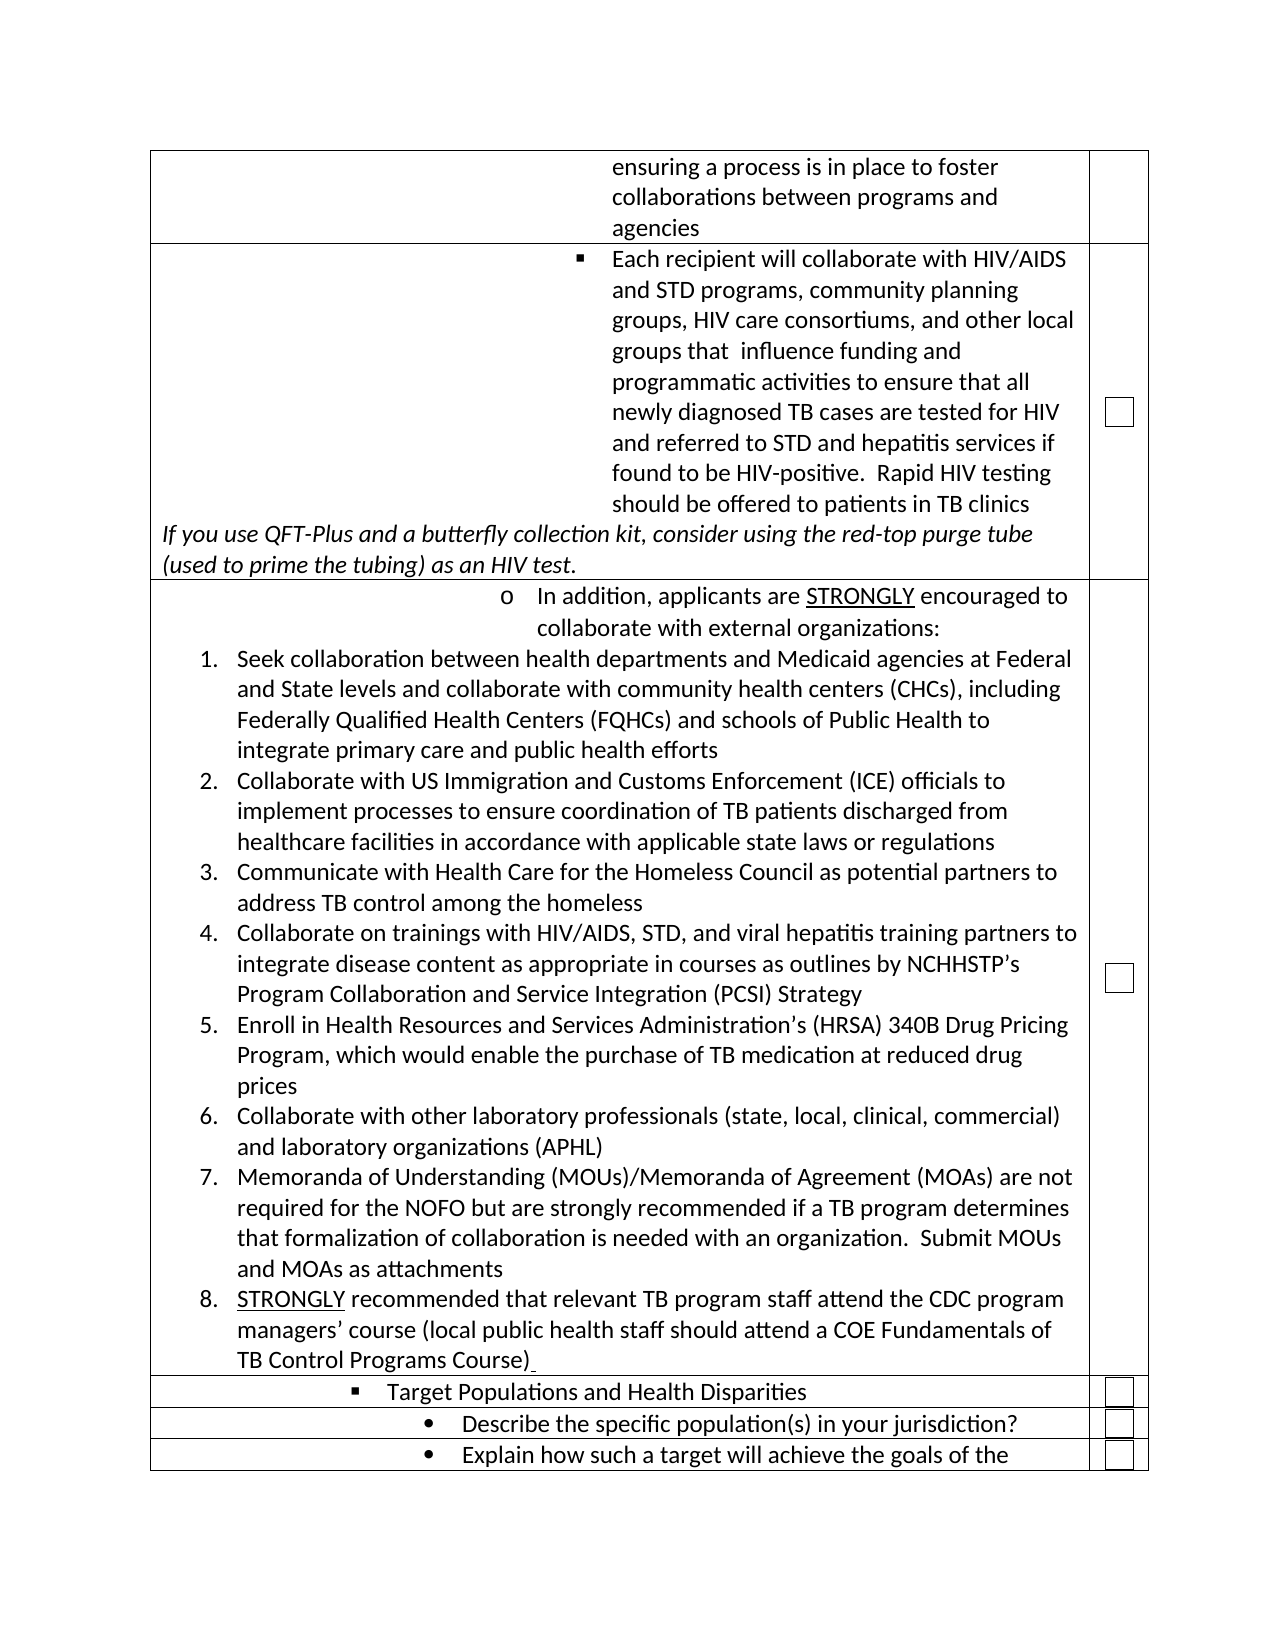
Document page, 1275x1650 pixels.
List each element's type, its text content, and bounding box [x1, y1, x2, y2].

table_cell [151, 151, 1089, 243]
table_cell [1090, 1439, 1148, 1470]
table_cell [151, 1439, 1089, 1470]
table_cell Each recipient will collaborate with HIV/AIDS and STD programs, community planning groups, HIV care consortiums, and other local groups that influence funding and programmatic activities to ensure that all newly diagnosed TB cases are tested for HIV and referred to STD and hepatitis services if found to be HIV-positive. Rapid HIV testing should be offered to patients in TB clinics If you use QFT-Plus and a butterfly collection kit, consider using the red-top purge tube (used to prime the tubing) as an HIV test. [151, 244, 1089, 579]
table_cell [1090, 1376, 1148, 1407]
table_cell [1090, 1408, 1148, 1438]
table_cell [1090, 580, 1148, 1375]
table_cell [1090, 244, 1148, 579]
table_cell In addition, applicants are STRONGLY encouraged to collaborate with external organizations: Seek collaboration between health departments and Medicaid agencies at Federal and State levels and collaborate with community health centers (CHCs), including Federally Qualified Health Centers (FQHCs) and schools of Public Health to integrate primary care and public health efforts Collaborate with US Immigration and Customs Enforcement (ICE) officials to implement processes to ensure coordination of TB patients discharged from healthcare facilities in accordance with applicable state laws or regulations Communicate with Health Care for the Homeless Council as potential partners to address TB control among the homeless Collaborate on trainings with HIV/AIDS, STD, and viral hepatitis training partners to integrate disease content as appropriate in courses as outlines by NCHHSTP’s Program Collaboration and Service Integration (PCSI) Strategy Enroll in Health Resources and Services Administration’s (HRSA) 340B Drug Pricing Program, which would enable the purchase of TB medication at reduced drug prices Collaborate with other laboratory professionals (state, local, clinical, commercial) and laboratory organizations (APHL) Memoranda of Understanding (MOUs)/Memoranda of Agreement (MOAs) are not required for the NOFO but are strongly recommended if a TB program determines that formalization of collaboration is needed with an organization. Submit MOUs and MOAs as attachments STRONGLY recommended that relevant TB program staff attend the CDC program managers’ course (local public health staff should attend a COE Fundamentals of TB Control Programs Course) [151, 580, 1089, 1375]
table_cell Target Populations and Health Disparities [151, 1376, 1089, 1407]
table_cell [1090, 151, 1148, 243]
table_cell Describe the specific population(s) in your jurisdiction? [151, 1408, 1089, 1438]
